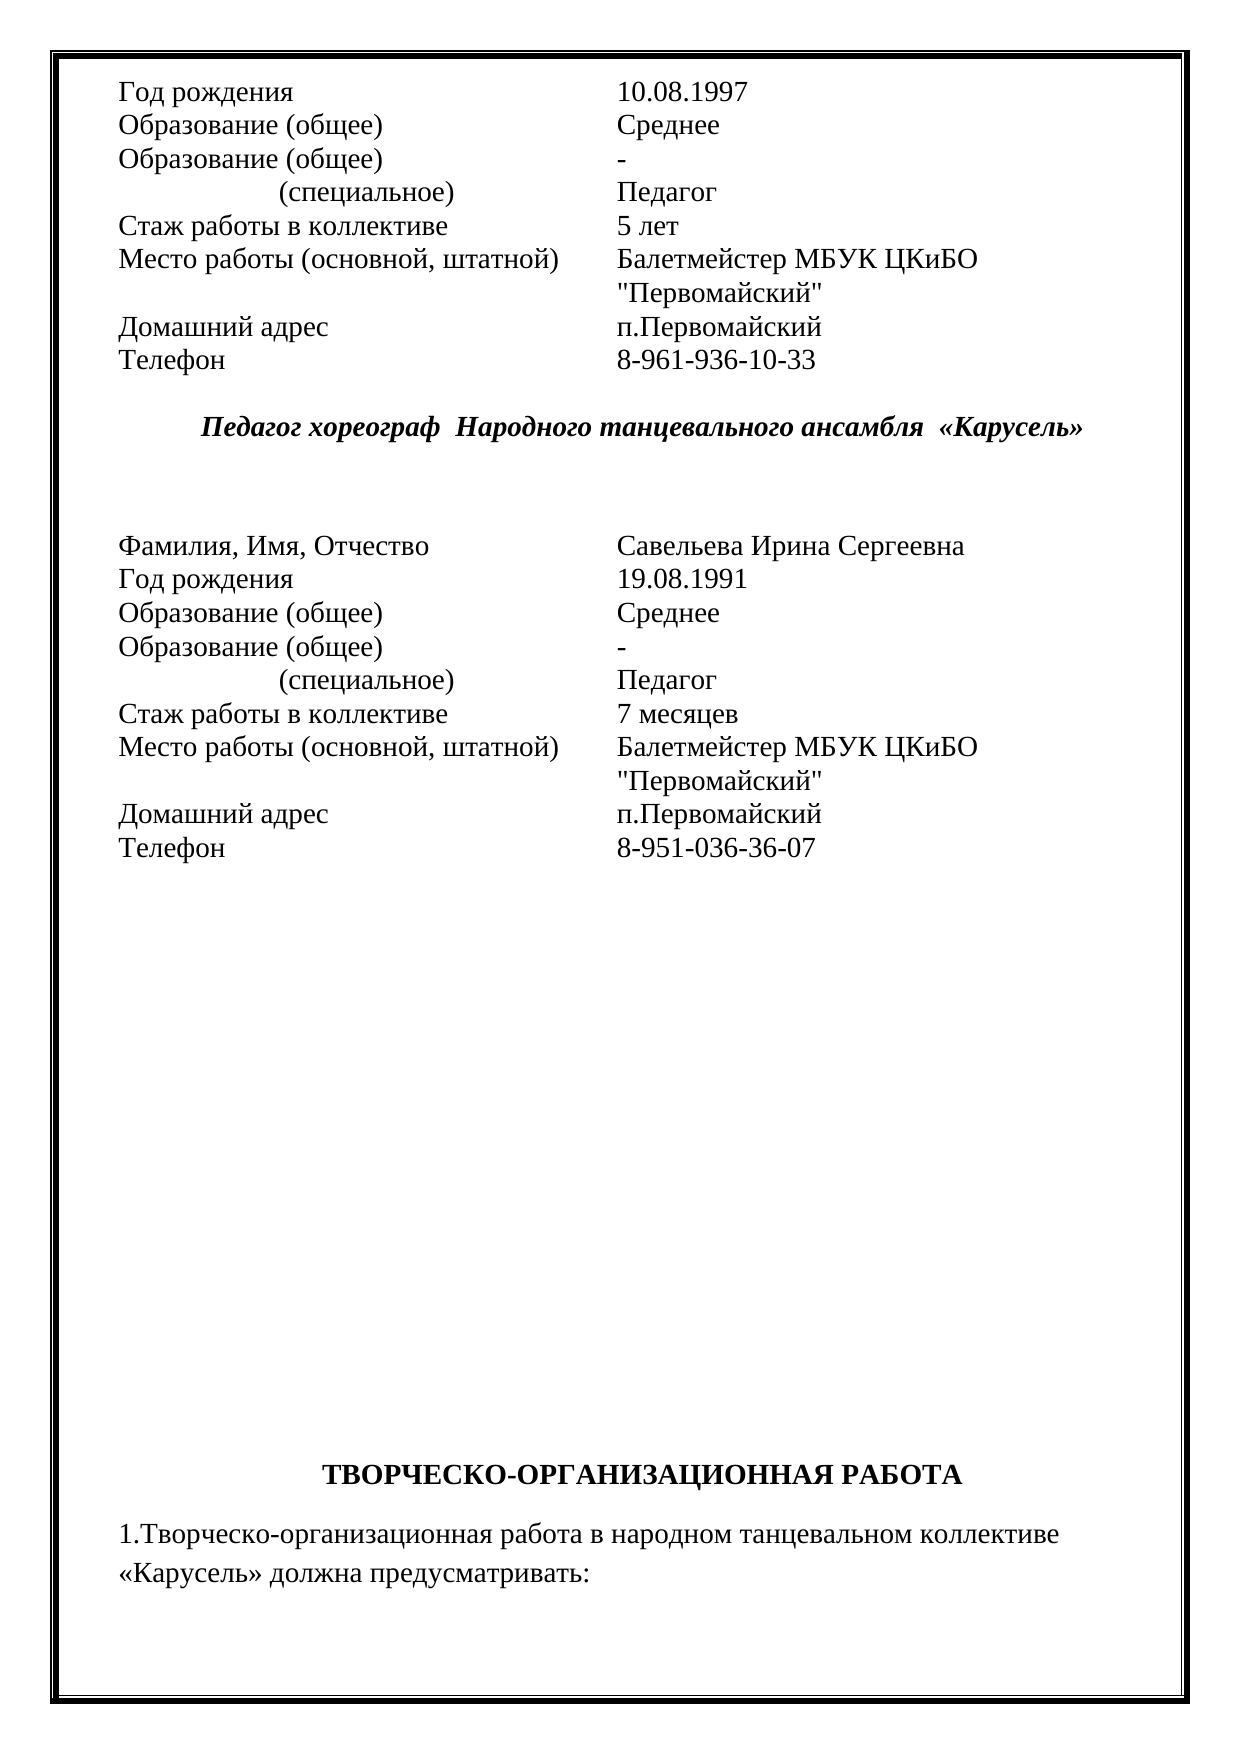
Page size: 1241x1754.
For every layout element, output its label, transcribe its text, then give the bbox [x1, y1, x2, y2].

table_cell Стаж работы в коллективе [107, 696, 605, 729]
table_cell Образование (общее) [107, 108, 605, 141]
table_cell - [605, 629, 1104, 662]
table_cell 8-961-936-10-33 [605, 342, 1104, 409]
table_cell Образование (общее) [107, 629, 605, 662]
table_header Фамилия, Имя, Отчество [107, 528, 605, 562]
table_cell Балетмейстер МБУК ЦКиБО "Первомайский" [605, 729, 1104, 796]
table_cell Стаж работы в коллективе [107, 208, 605, 242]
table_cell Педагог [605, 662, 1104, 696]
table_cell Год рождения [107, 562, 605, 595]
table_cell - [605, 141, 1104, 174]
table_cell Среднее [605, 595, 1104, 629]
table_cell 8-951-036-36-07 [605, 830, 1104, 863]
table_cell 7 месяцев [605, 696, 1104, 729]
table_cell Домашний адрес [107, 309, 605, 342]
table_cell п.Первомайский [605, 796, 1104, 830]
text ТВОРЧЕСКО-ОРГАНИЗАЦИОННАЯ РАБОТА [118, 1457, 1167, 1491]
table_cell Балетмейстер МБУК ЦКиБО "Первомайский" [605, 242, 1104, 309]
table_cell Место работы (основной, штатной) [107, 729, 605, 796]
table_cell 5 лет [605, 208, 1104, 242]
table_header Савельева Ирина Сергеевна [605, 528, 1104, 562]
text Педагог хореограф Народного танцевального ансамбля «Карусель» [118, 409, 1167, 443]
table_cell Образование (общее) [107, 595, 605, 629]
table_cell п.Первомайский [605, 309, 1104, 342]
table_cell (специальное) [107, 662, 605, 696]
table_cell Домашний адрес [107, 796, 605, 830]
table_cell Образование (общее) [107, 141, 605, 174]
table_cell Педагог [605, 175, 1104, 208]
table_cell 19.08.1991 [605, 562, 1104, 595]
table_cell Среднее [605, 108, 1104, 141]
table_cell Место работы (основной, штатной) [107, 242, 605, 309]
table_cell Телефон [107, 342, 605, 409]
table_cell Год рождения [107, 74, 605, 107]
table_cell (специальное) [107, 175, 605, 208]
text 1.Творческо-организационная работа в народном танцевальном коллективе «Карусель» должна предусматривать: [118, 1517, 1167, 1589]
table_cell Телефон [107, 830, 605, 863]
table_cell 10.08.1997 [605, 74, 1104, 107]
